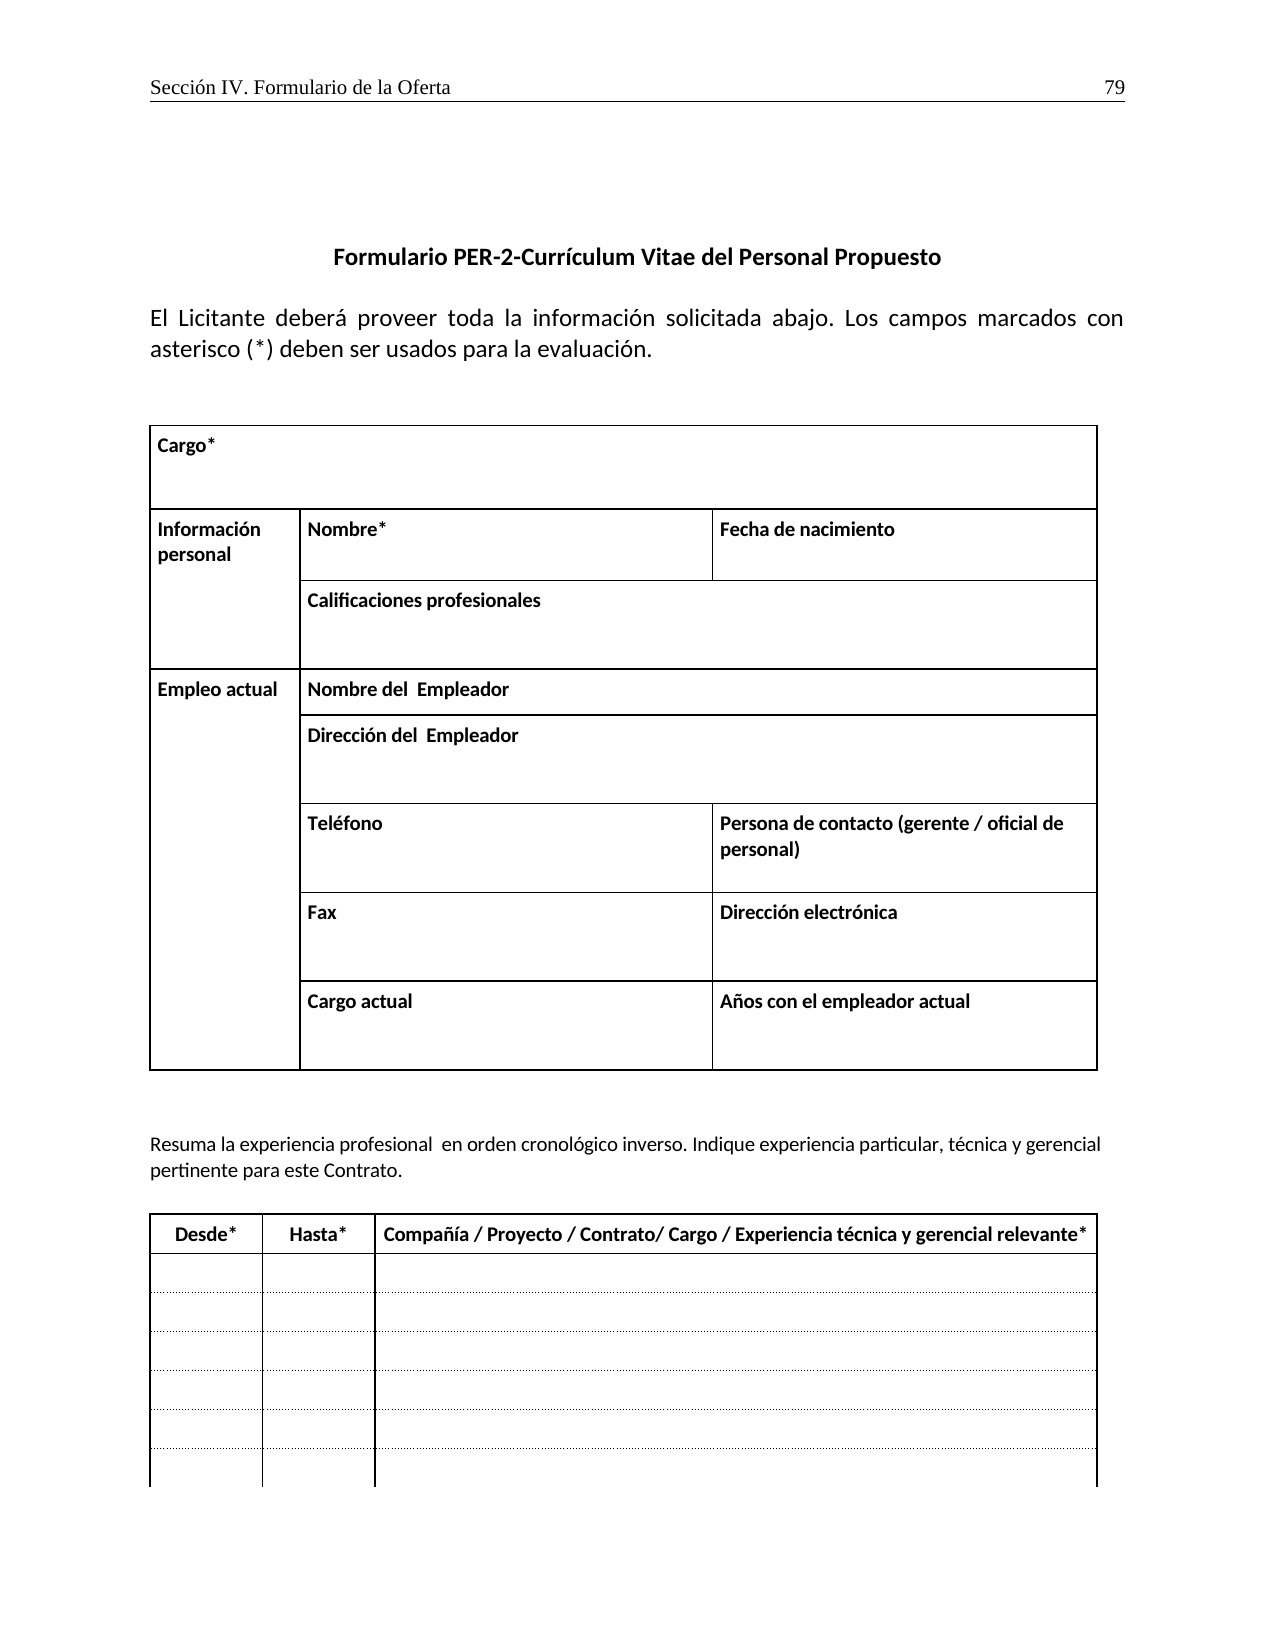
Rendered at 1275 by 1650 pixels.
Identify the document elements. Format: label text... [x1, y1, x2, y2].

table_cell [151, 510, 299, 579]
text Formulario PER-2-Currículum Vitae del Personal Propuesto [150, 242, 1125, 272]
text Resuma la experiencia profesional en orden cronológico inverso. Indique experiencia particular, técnica y gerencial pertinente para este Contrato. [150, 1132, 1125, 1182]
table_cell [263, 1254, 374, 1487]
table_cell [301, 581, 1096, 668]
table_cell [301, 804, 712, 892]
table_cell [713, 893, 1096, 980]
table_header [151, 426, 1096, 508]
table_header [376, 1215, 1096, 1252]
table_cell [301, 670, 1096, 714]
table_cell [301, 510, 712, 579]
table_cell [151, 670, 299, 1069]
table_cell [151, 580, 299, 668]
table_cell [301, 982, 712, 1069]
text El Licitante deberá proveer toda la información solicitada abajo. Los campos marcados con asterisco (*) deben ser usados para la evaluación. [150, 303, 1125, 364]
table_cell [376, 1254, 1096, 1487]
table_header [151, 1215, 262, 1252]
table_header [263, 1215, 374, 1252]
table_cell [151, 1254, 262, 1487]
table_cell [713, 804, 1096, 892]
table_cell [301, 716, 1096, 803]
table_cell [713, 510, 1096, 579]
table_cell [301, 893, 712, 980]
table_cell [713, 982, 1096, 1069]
